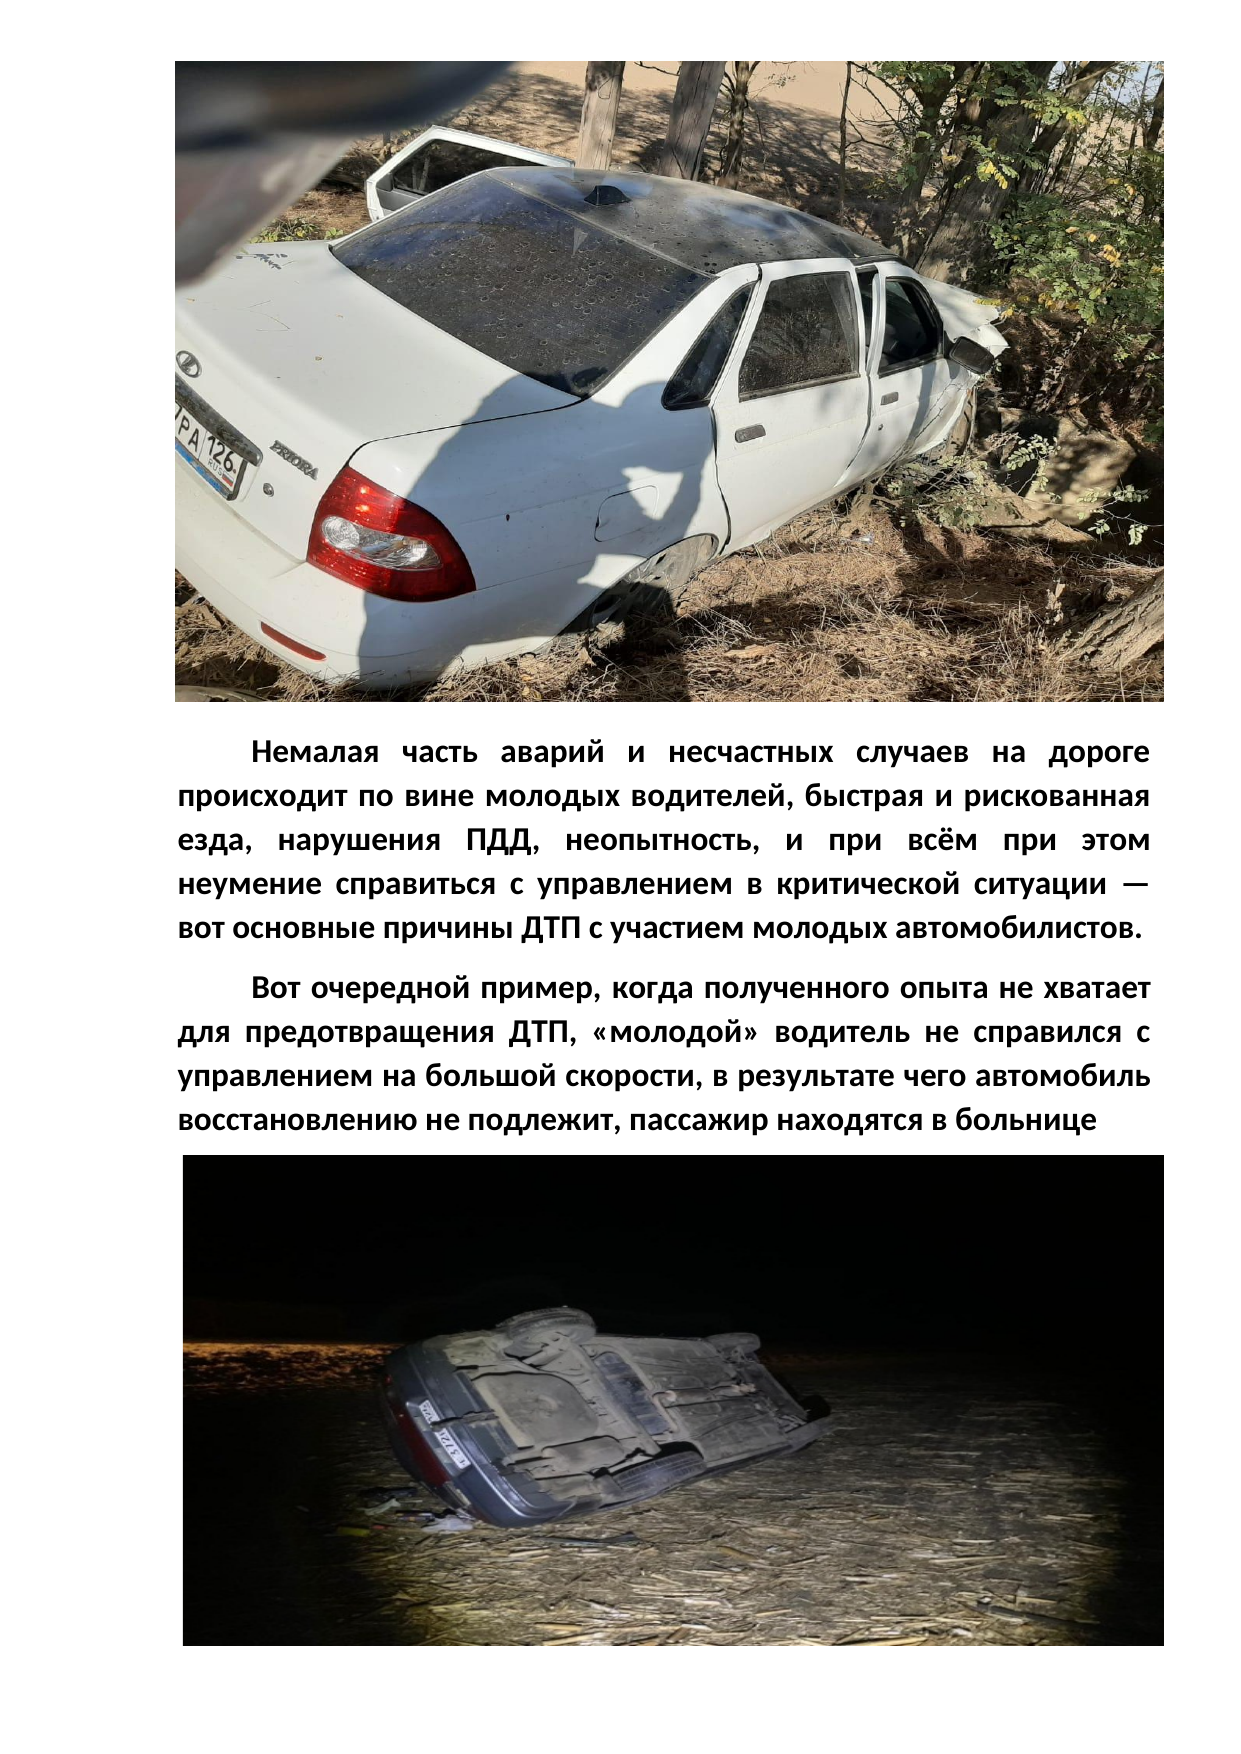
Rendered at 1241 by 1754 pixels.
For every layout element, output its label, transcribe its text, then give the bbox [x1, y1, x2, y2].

text Немалая часть аварий и несчастных случаев на дороге происходит по вине молодых водителей, быстрая и рискованная езда, нарушения ПДД, неопытность, и при всём при этом неумение справиться с управлением в критической ситуации — вот основные причины ДТП с участием молодых автомобилистов. [177, 903, 1152, 947]
picture [182, 1155, 1164, 1646]
text Немалая часть аварий и несчастных случаев на дороге происходит по вине молодых водителей, быстрая и рискованная езда, нарушения ПДД, неопытность, и при всём при этом неумение справиться с управлением в критической ситуации — вот основные причины ДТП с участием молодых автомобилистов. [177, 730, 1152, 774]
text Вот очередной пример, когда полученного опыта не хватает для предотвращения ДТП, «молодой» водитель не справился с управлением на большой скорости, в результате чего автомобиль восстановлению не подлежит, пассажир находятся в больнице [177, 1095, 1152, 1139]
picture [175, 61, 1164, 702]
text Вот очередной пример, когда полученного опыта не хватает для предотвращения ДТП, «молодой» водитель не справился с управлением на большой скорости, в результате чего автомобиль восстановлению не подлежит, пассажир находятся в больнице [177, 966, 1152, 1010]
